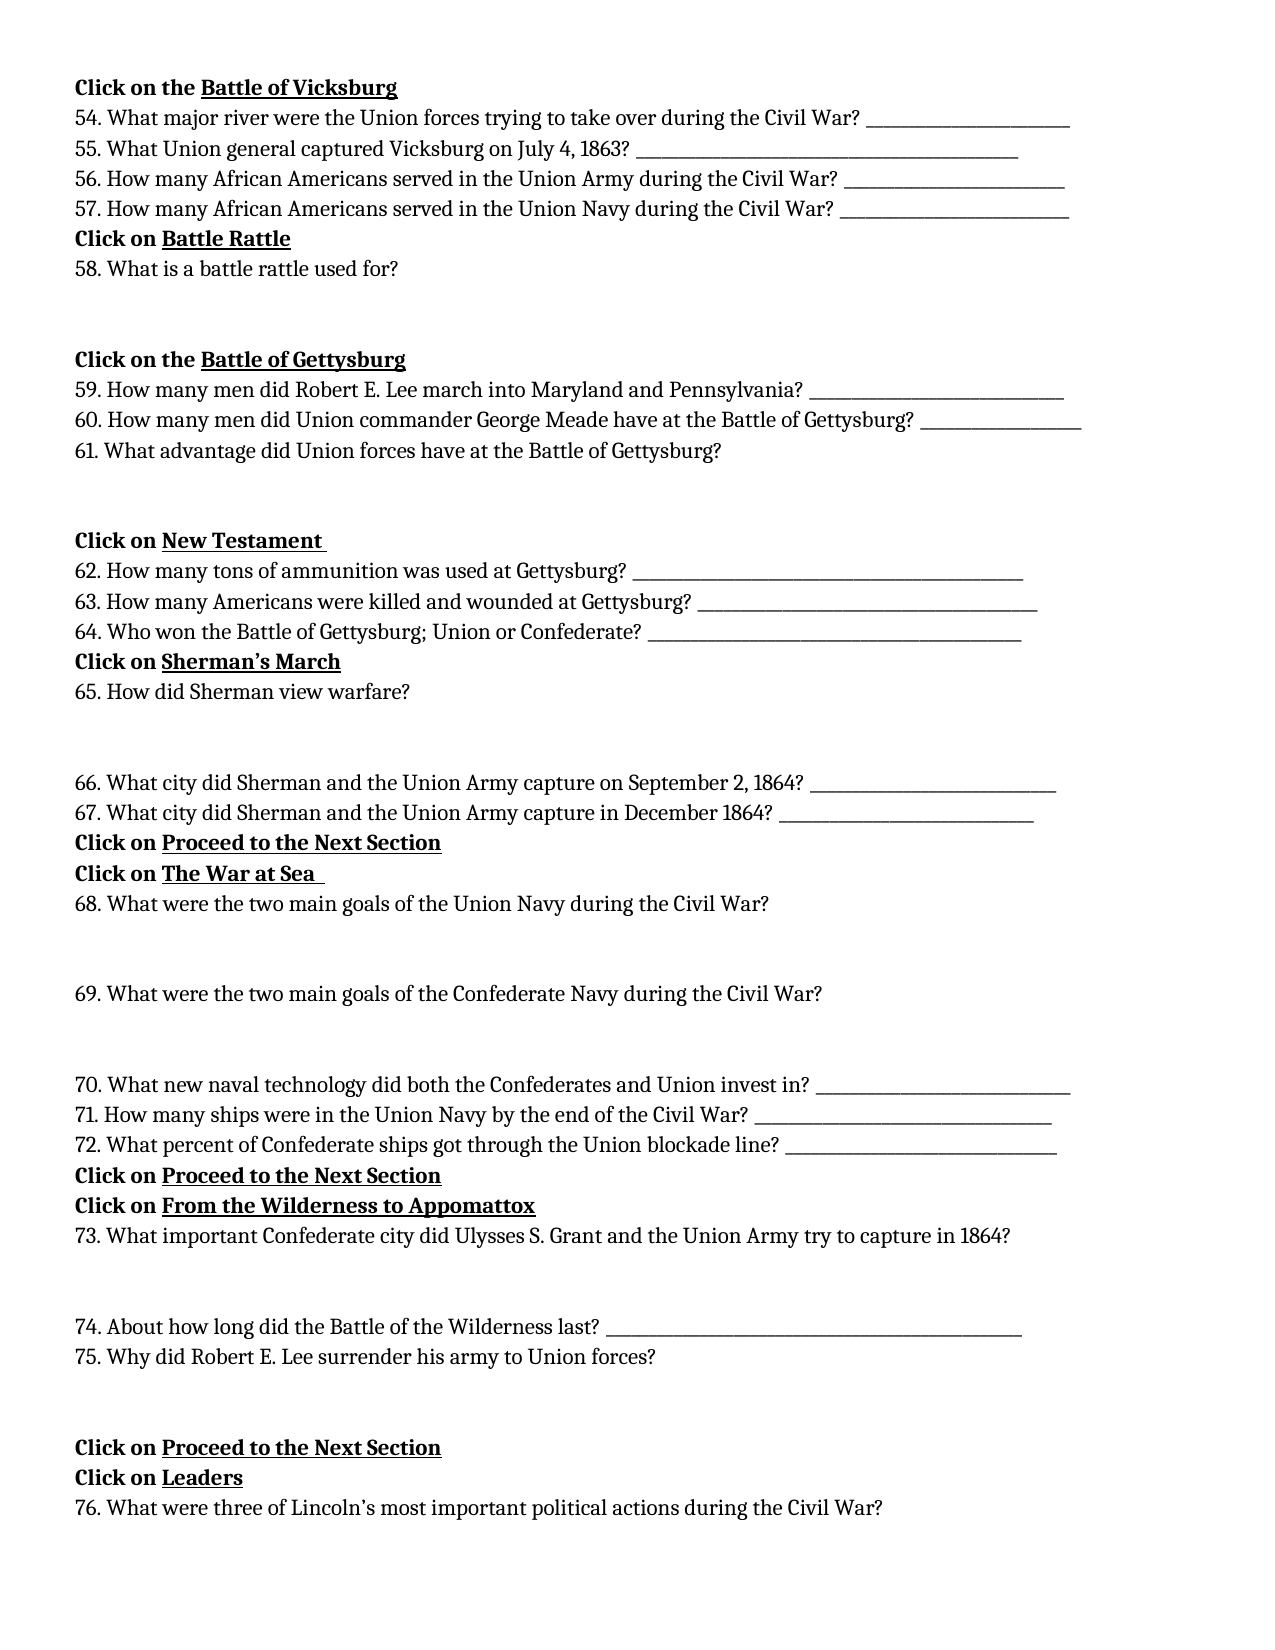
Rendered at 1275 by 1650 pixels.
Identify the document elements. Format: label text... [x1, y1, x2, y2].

text Click on Battle Rattle [75, 226, 1200, 252]
text 66. What city did Sherman and the Union Army capture on September 2, 1864? _____________________________ [75, 770, 1200, 796]
text Click on the Battle of Vicksburg [75, 75, 1200, 101]
text 56. How many African Americans served in the Union Army during the Civil War? __________________________ [75, 166, 1200, 192]
text 54. What major river were the Union forces trying to take over during the Civil War? ________________________ [75, 105, 1200, 132]
text 62. How many tons of ammunition was used at Gettysburg? ______________________________________________ [75, 558, 1200, 585]
text 74. About how long did the Battle of the Wilderness last? _________________________________________________ [75, 1313, 1200, 1340]
text Click on Proceed to the Next Section [75, 830, 1200, 857]
text 57. How many African Americans served in the Union Navy during the Civil War? ___________________________ [75, 196, 1200, 222]
text 64. Who won the Battle of Gettysburg; Union or Confederate? ____________________________________________ [75, 619, 1200, 645]
text 68. What were the two main goals of the Union Navy during the Civil War? [75, 891, 1200, 917]
text 58. What is a battle rattle used for? [75, 256, 1200, 283]
text 76. What were three of Lincoln’s most important political actions during the Civil War? [75, 1495, 1200, 1521]
text 65. How did Sherman view warfare? [75, 679, 1200, 706]
text 69. What were the two main goals of the Confederate Navy during the Civil War? [75, 981, 1200, 1008]
text Click on Proceed to the Next Section [75, 1434, 1200, 1461]
text Click on From the Wilderness to Appomattox [75, 1193, 1200, 1219]
text 60. How many men did Union commander George Meade have at the Battle of Gettysburg? ___________________ [75, 407, 1200, 434]
text Click on The War at Sea [75, 860, 1200, 887]
text 73. What important Confederate city did Ulysses S. Grant and the Union Army try to capture in 1864? [75, 1223, 1200, 1249]
text Click on New Testament [75, 528, 1200, 554]
text 59. How many men did Robert E. Lee march into Maryland and Pennsylvania? ______________________________ [75, 377, 1200, 403]
text 75. Why did Robert E. Lee surrender his army to Union forces? [75, 1344, 1200, 1370]
text 70. What new naval technology did both the Confederates and Union invest in? ______________________________ [75, 1072, 1200, 1098]
text 55. What Union general captured Vicksburg on July 4, 1863? _____________________________________________ [75, 135, 1200, 162]
text Click on Proceed to the Next Section [75, 1162, 1200, 1189]
text 72. What percent of Confederate ships got through the Union blockade line? ________________________________ [75, 1132, 1200, 1159]
text 71. How many ships were in the Union Navy by the end of the Civil War? ___________________________________ [75, 1102, 1200, 1128]
text 67. What city did Sherman and the Union Army capture in December 1864? ______________________________ [75, 800, 1200, 826]
text 63. How many Americans were killed and wounded at Gettysburg? ________________________________________ [75, 588, 1200, 615]
text Click on Leaders [75, 1464, 1200, 1491]
text Click on the Battle of Gettysburg [75, 347, 1200, 373]
text Click on Sherman’s March [75, 649, 1200, 675]
text 61. What advantage did Union forces have at the Battle of Gettysburg? [75, 437, 1200, 464]
